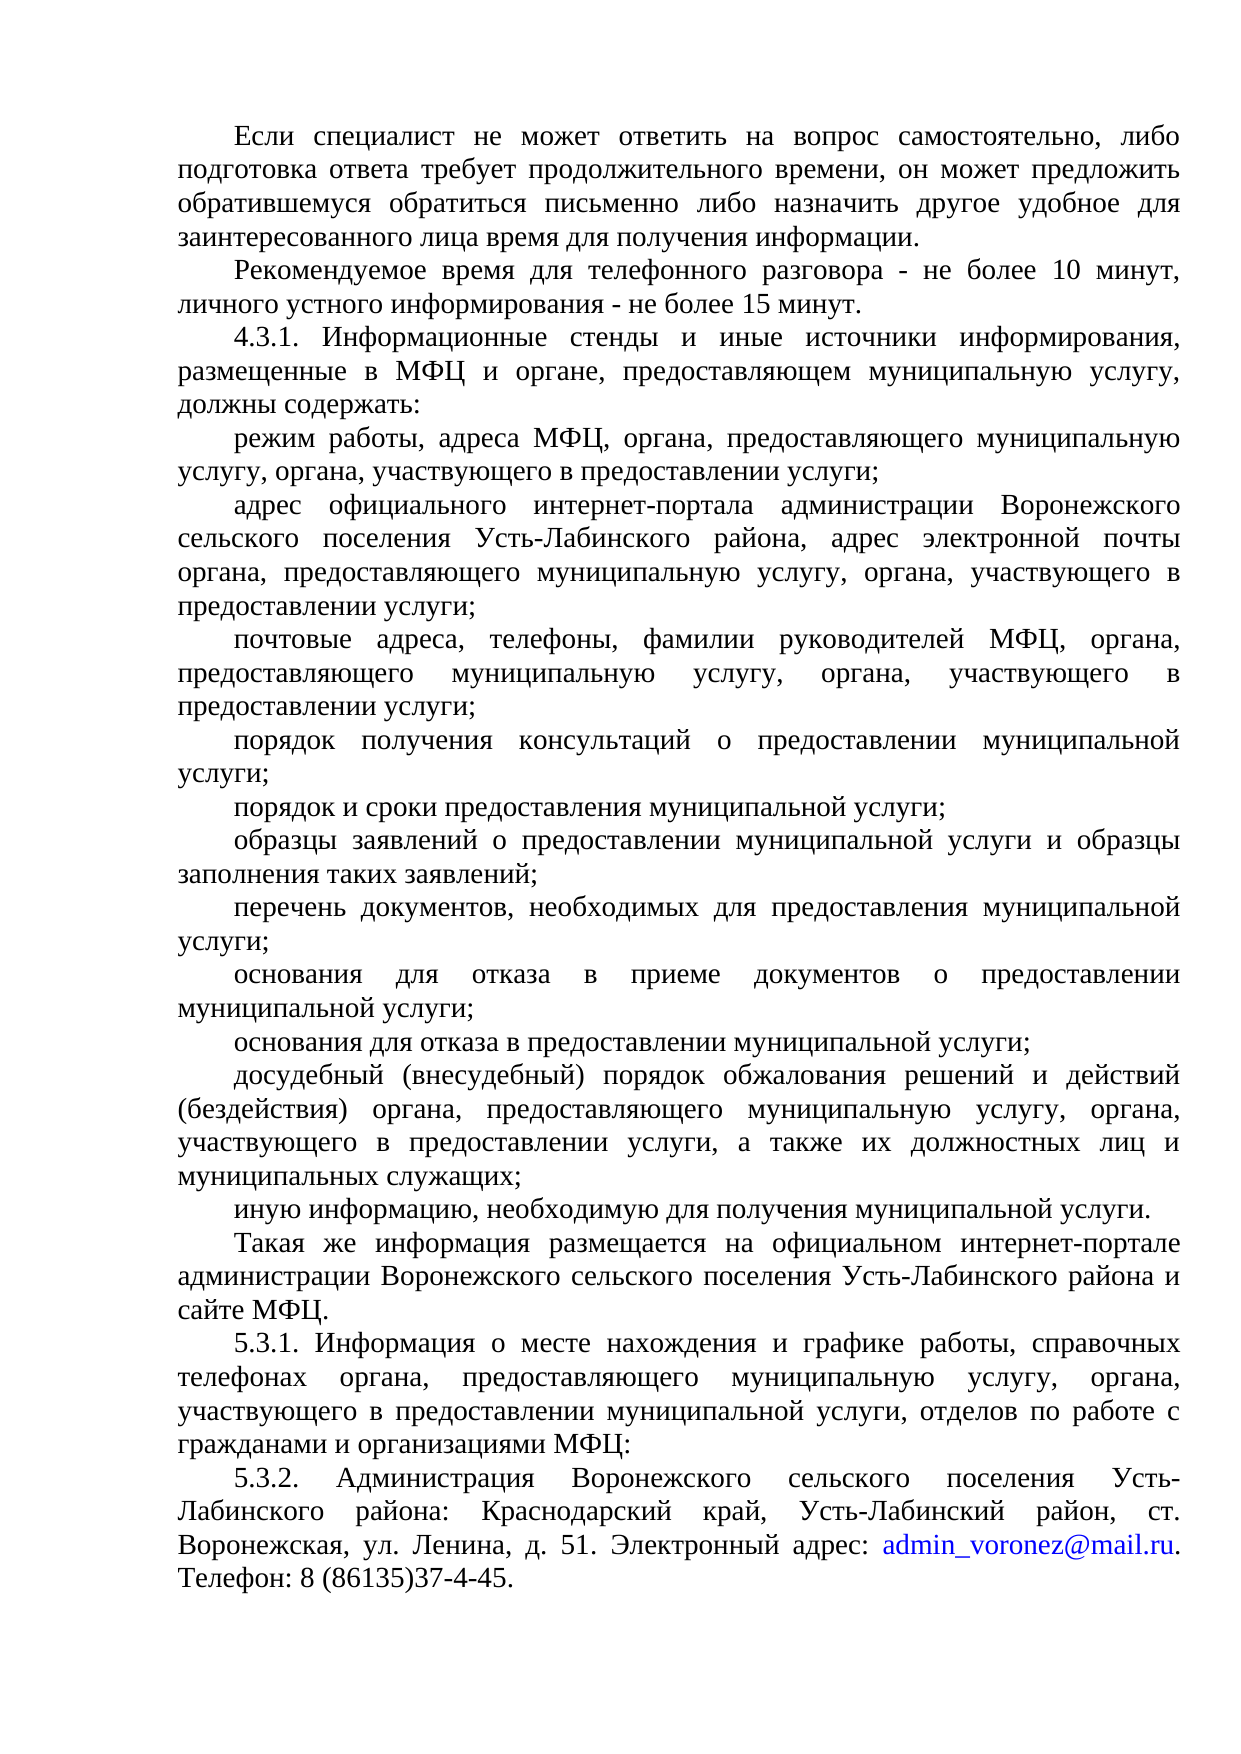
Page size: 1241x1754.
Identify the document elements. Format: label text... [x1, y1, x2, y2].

text образцы заявлений о предоставлении муниципальной услуги и образцы заполнения таких заявлений; [177, 822, 1181, 889]
text 5.3.2. Администрация Воронежского сельского поселения Усть-Лабинского района: Краснодарский край, Усть-Лабинский район, ст. Воронежская, ул. Ленина, д. 51. Электронный адрес: admin_voronez@mail.ru. Телефон: 8 (86135)37-4-45. [177, 1460, 1181, 1594]
text досудебный (внесудебный) порядок обжалования решений и действий (бездействия) органа, предоставляющего муниципальную услугу, органа, участвующего в предоставлении услуги, а также их должностных лиц и муниципальных служащих; [177, 1057, 1181, 1191]
text перечень документов, необходимых для предоставления муниципальной услуги; [177, 889, 1181, 957]
text 5.3.1. Информация о месте нахождения и графике работы, справочных телефонах органа, предоставляющего муниципальную услугу, органа, участвующего в предоставлении муниципальной услуги, отделов по работе с гражданами и организациями МФЦ: [177, 1326, 1181, 1460]
text порядок получения консультаций о предоставлении муниципальной услуги; [177, 722, 1181, 789]
text режим работы, адреса МФЦ, органа, предоставляющего муниципальную услугу, органа, участвующего в предоставлении услуги; [177, 420, 1181, 487]
text иную информацию, необходимую для получения муниципальной услуги. [177, 1191, 1181, 1225]
text адрес официального интернет-портала администрации Воронежского сельского поселения Усть-Лабинского района, адрес электронной почты органа, предоставляющего муниципальную услугу, органа, участвующего в предоставлении услуги; [177, 487, 1181, 621]
text Если специалист не может ответить на вопрос самостоятельно, либо подготовка ответа требует продолжительного времени, он может предложить обратившемуся обратиться письменно либо назначить другое удобное для заинтересованного лица время для получения информации. [177, 118, 1181, 252]
text порядок и сроки предоставления муниципальной услуги; [177, 789, 1181, 822]
text основания для отказа в предоставлении муниципальной услуги; [177, 1024, 1181, 1057]
text почтовые адреса, телефоны, фамилии руководителей МФЦ, органа, предоставляющего муниципальную услугу, органа, участвующего в предоставлении услуги; [177, 621, 1181, 722]
text Такая же информация размещается на официальном интернет-портале администрации Воронежского сельского поселения Усть-Лабинского района и сайте МФЦ. [177, 1225, 1181, 1326]
text Рекомендуемое время для телефонного разговора - не более 10 минут, личного устного информирования - не более 15 минут. [177, 252, 1181, 319]
text основания для отказа в приеме документов о предоставлении муниципальной услуги; [177, 957, 1181, 1024]
text 4.3.1. Информационные стенды и иные источники информирования, размещенные в МФЦ и органе, предоставляющем муниципальную услугу, должны содержать: [177, 319, 1181, 420]
